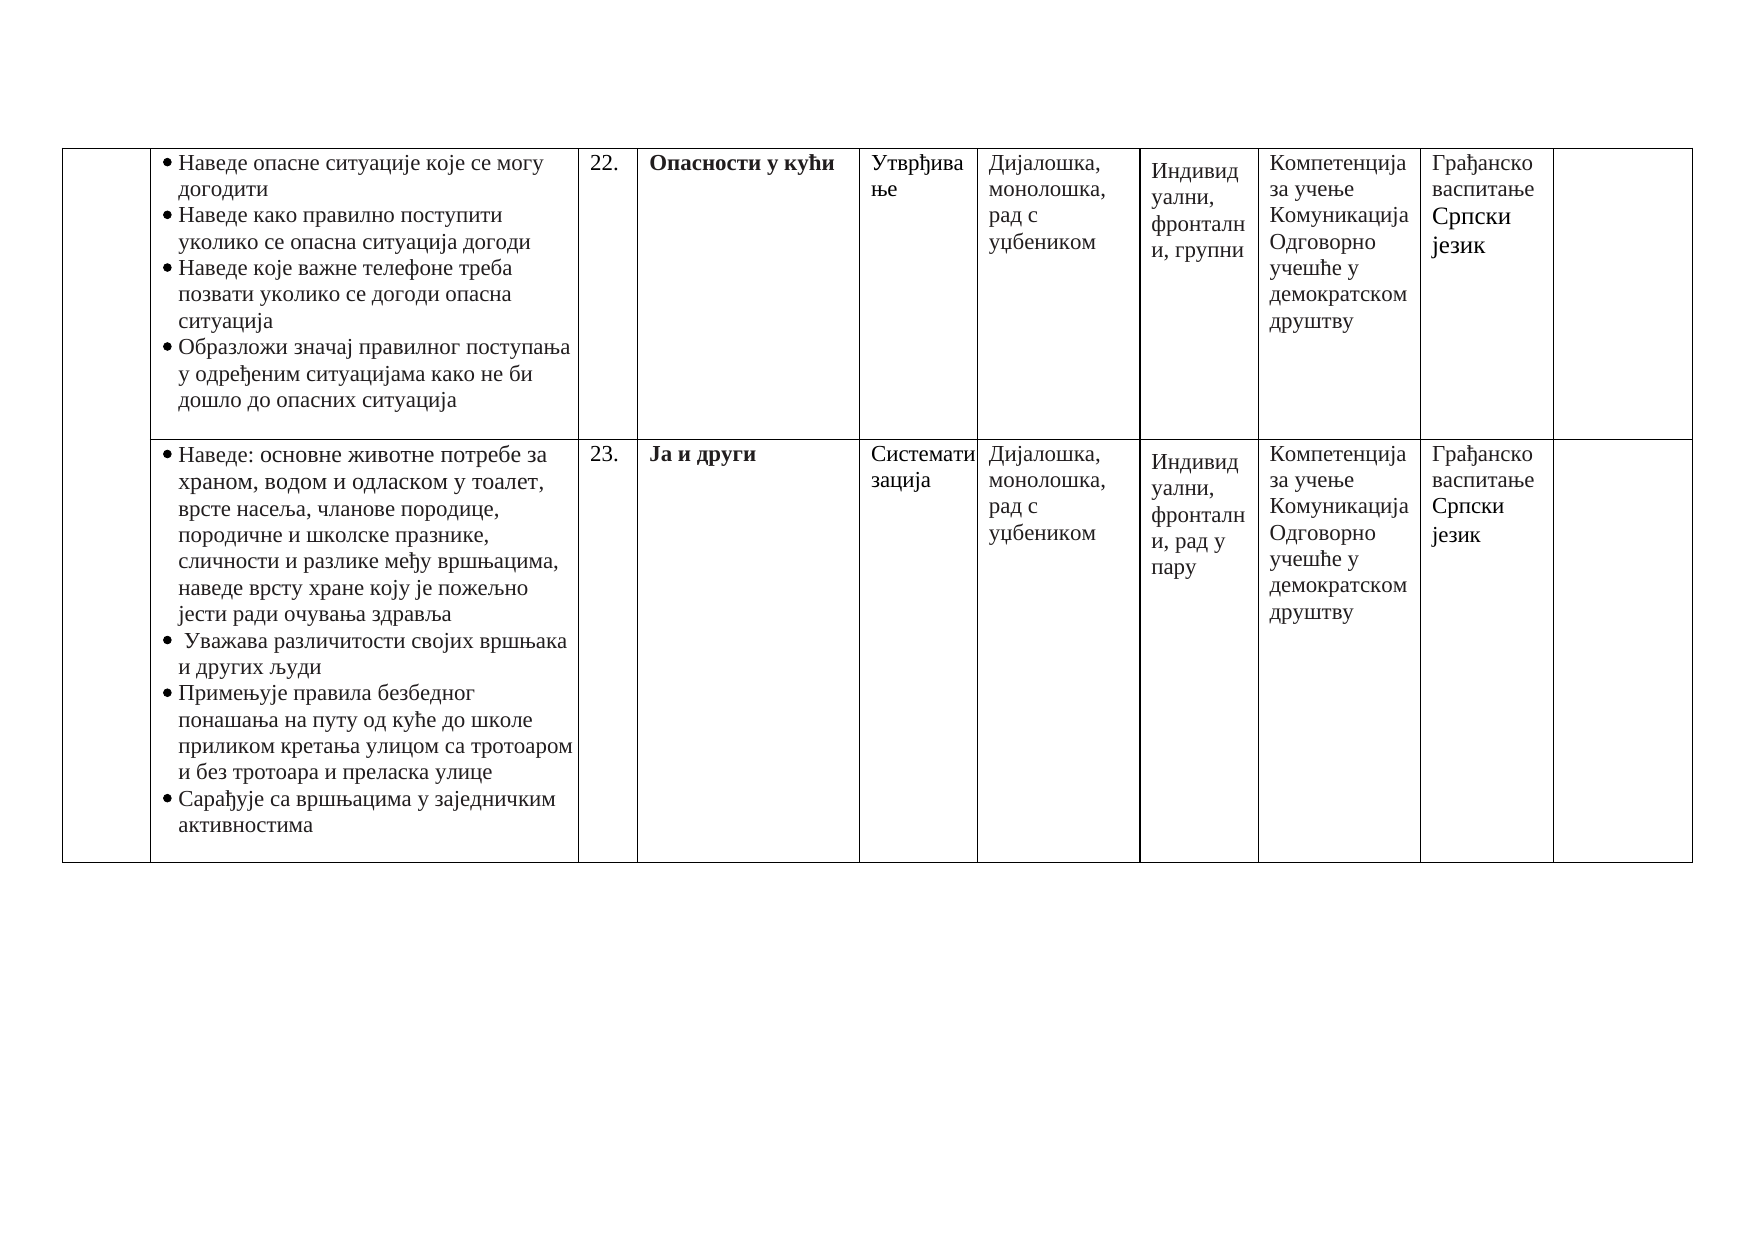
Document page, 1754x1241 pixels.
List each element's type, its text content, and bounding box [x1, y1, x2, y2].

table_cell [151, 149, 578, 439]
table_cell Ја и други [638, 440, 859, 862]
table_cell [1554, 149, 1692, 439]
table_cell 23. [579, 440, 637, 862]
table_cell Грађанско васпитање Српски језик [1421, 440, 1553, 862]
table_cell Индивидуални, фронтални, групни [1141, 149, 1258, 439]
table_cell Дијалошка, монолошка, рад с уџбеником [978, 440, 1139, 862]
table_cell [1554, 440, 1692, 862]
table_cell Утврђивање [860, 149, 977, 439]
table_cell Компетенција за учење КомуникацијаОдговорно учешће у демократском друштву [1259, 440, 1420, 862]
table_cell 22. [579, 149, 637, 439]
table_cell Систематизација [860, 440, 977, 862]
table_cell Опасности у кући [638, 149, 859, 439]
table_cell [1421, 149, 1553, 439]
table_cell Наведе: основне животне потребе за храном, водом и одласком у тоалет, врсте насеља, чланове породице, породичне и школске празнике, сличности и разлике међу вршњацима, наведе врсту хране коју је пожељно јести ради очувања здравља Уважава различитости својих вршњака и других људи Примењује правила безбедног понашања на путу од куће до школе приликом кретања улицом са тротоаром и без тротоара и преласка улице Сарађује са вршњацима у заједничким активностима [151, 440, 578, 862]
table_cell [978, 149, 1139, 439]
table_cell Индивидуални, фронтални, рад у пару [1141, 440, 1258, 862]
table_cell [1259, 149, 1420, 439]
